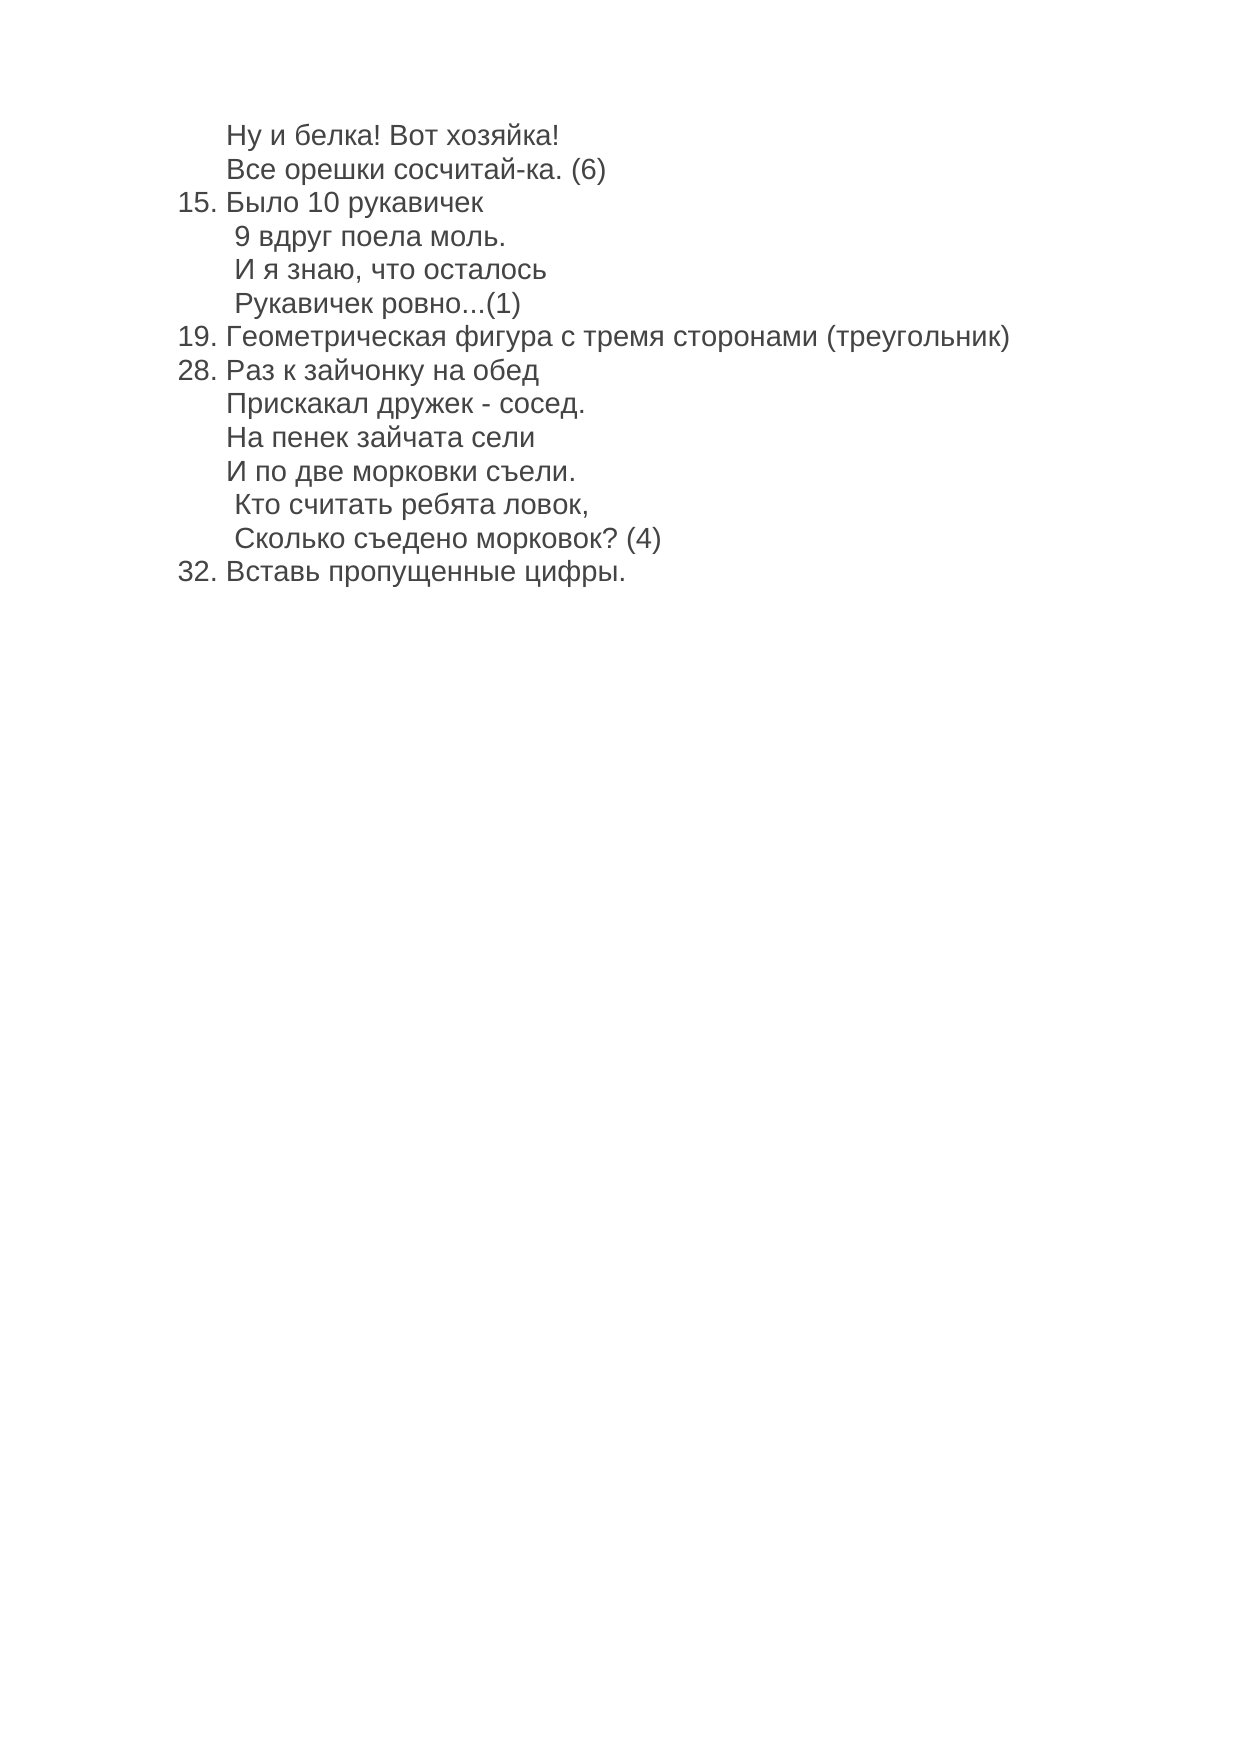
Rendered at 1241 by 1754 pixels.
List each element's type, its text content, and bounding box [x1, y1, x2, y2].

text Сколько съедено морковок? (4) [177, 521, 1152, 554]
text Ну и белка! Вот хозяйка! [177, 118, 1152, 152]
text Рукавичек ровно...(1) [177, 286, 1152, 319]
text И по две морковки съели. [177, 453, 1152, 487]
text Прискакал дружек - сосед. [177, 386, 1152, 420]
text 19. Геометрическая фигура с тремя сторонами (треугольник) [177, 319, 1152, 353]
text 15. Было 10 рукавичек [177, 185, 1152, 219]
text 9 вдруг поела моль. [177, 219, 1152, 252]
text Кто считать ребята ловок, [177, 487, 1152, 521]
text И я знаю, что осталось [177, 252, 1152, 286]
text 28. Раз к зайчонку на обед [177, 353, 1152, 386]
text Все орешки сосчитай-ка. (6) [177, 152, 1152, 185]
text На пенек зайчата сели [177, 420, 1152, 453]
text 32. Вставь пропущенные цифры. [177, 554, 1152, 588]
